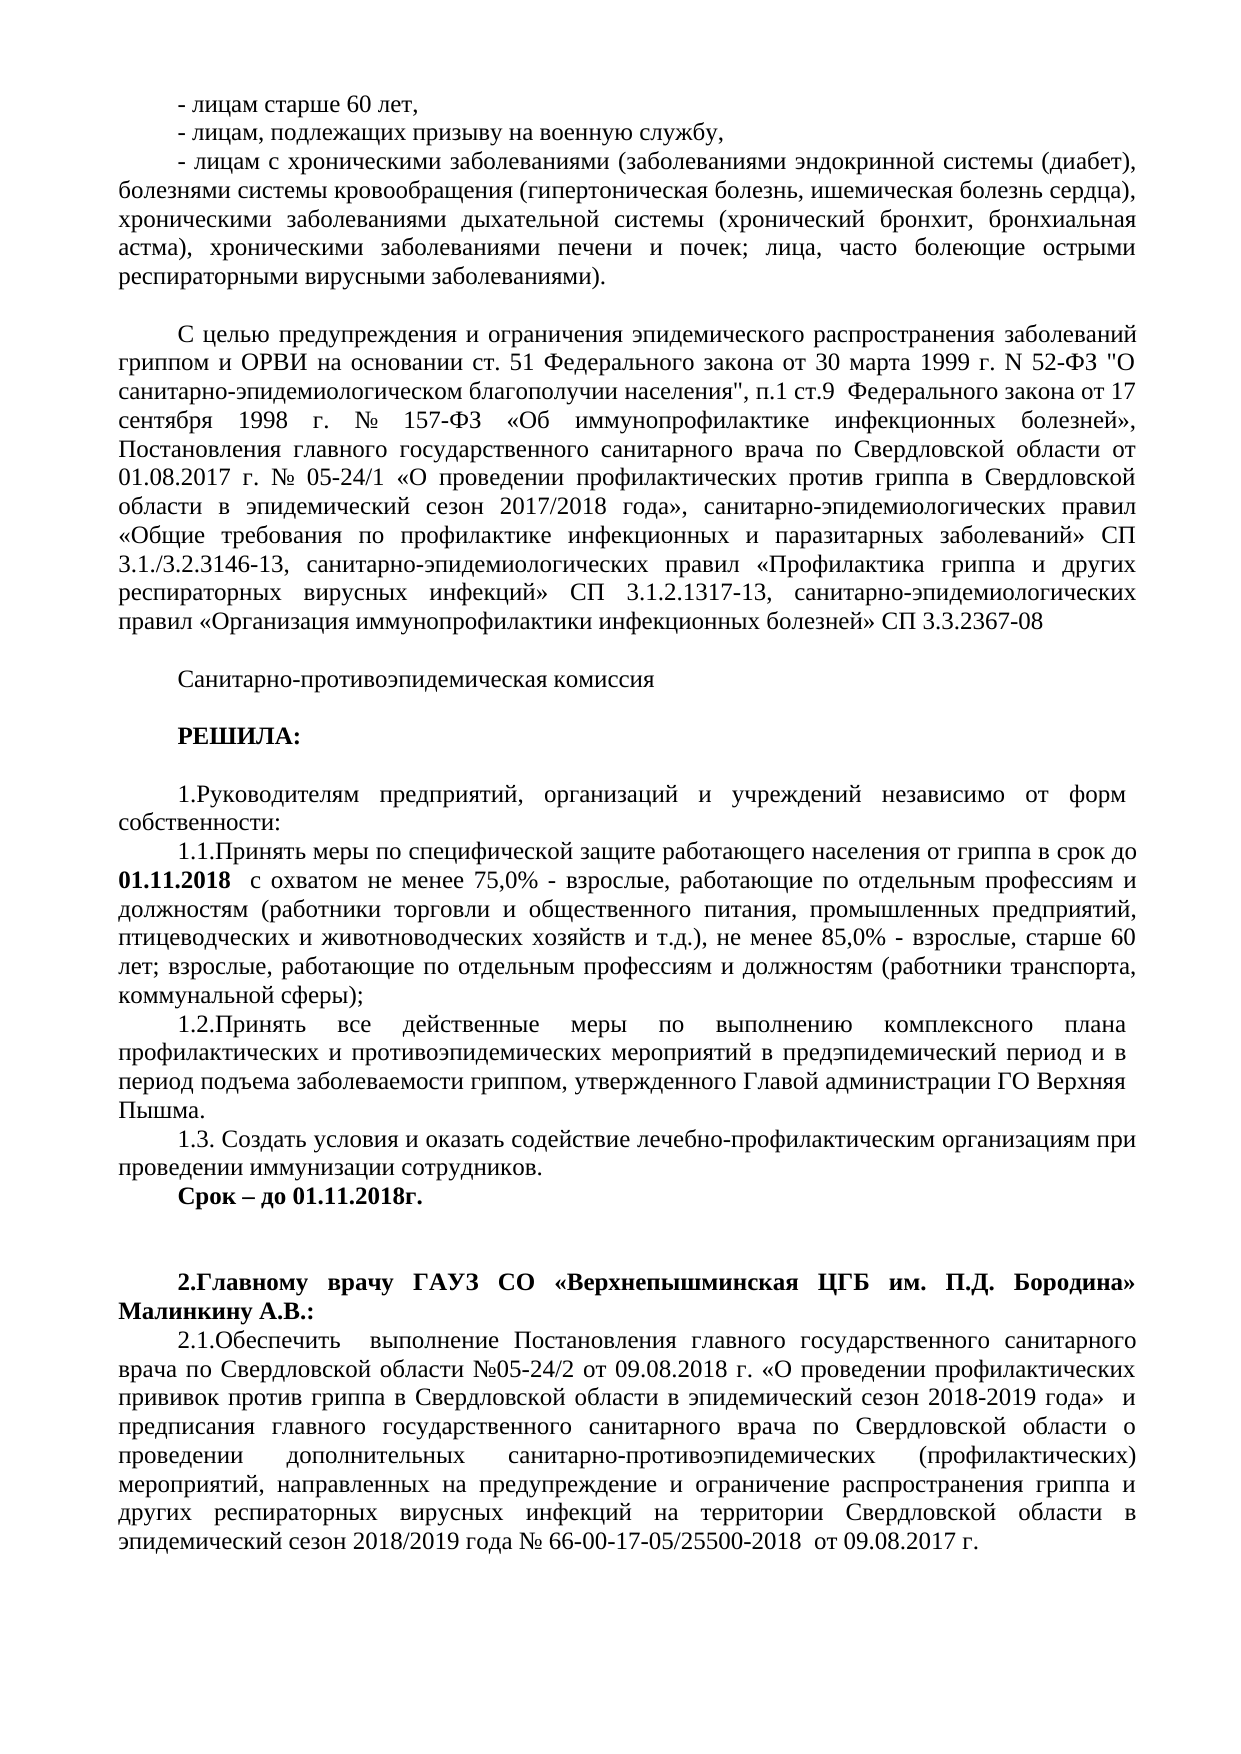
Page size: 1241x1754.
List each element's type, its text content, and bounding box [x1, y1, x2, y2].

text 1.Руководителям предприятий, организаций и учреждений независимо от форм собственности: [118, 779, 1127, 836]
text 1.2.Принять все действенные меры по выполнению комплексного плана профилактических и противоэпидемических мероприятий в предэпидемический период и в период подъема заболеваемости гриппом, утвержденного Главой администрации ГО Верхняя Пышма. [118, 1009, 1127, 1124]
text - лицам с хроническими заболеваниями (заболеваниями эндокринной системы (диабет), болезнями системы кровообращения (гипертоническая болезнь, ишемическая болезнь сердца), хроническими заболеваниями дыхательной системы (хронический бронхит, бронхиальная астма), хроническими заболеваниями печени и почек; лица, часто болеющие острыми респираторными вирусными заболеваниями). [118, 146, 1137, 290]
text 2.Главному врачу ГАУЗ СО «Верхнепышминская ЦГБ им. П.Д. Бородина» Малинкину А.В.: [118, 1267, 1137, 1325]
text Срок – до 01.11.2018г. [118, 1181, 1137, 1210]
text 1.3. Создать условия и оказать содействие лечебно-профилактическим организациям при проведении иммунизации сотрудников. [118, 1124, 1137, 1181]
text Санитарно-противоэпидемическая комиссия [118, 664, 1137, 692]
text - лицам, подлежащих призыву на военную службу, [118, 117, 1137, 146]
text 2.1.Обеспечить выполнение Постановления главного государственного санитарного врача по Свердловской области №05-24/2 от 09.08.2018 г. «О проведении профилактических прививок против гриппа в Свердловской области в эпидемический сезон 2018-2019 года» и предписания главного государственного санитарного врача по Свердловской области о проведении дополнительных санитарно-противоэпидемических (профилактических) мероприятий, направленных на предупреждение и ограничение распространения гриппа и других респираторных вирусных инфекций на территории Свердловской области в эпидемический сезон 2018/2019 года № 66-00-17-05/25500-2018 от 09.08.2017 г. [118, 1325, 1137, 1555]
text РЕШИЛА: [118, 721, 1137, 750]
text - лицам старше 60 лет, [118, 89, 1137, 117]
text 1.1.Принять меры по специфической защите работающего населения от гриппа в срок до 01.11.2018 с охватом не менее 75,0% - взрослые, работающие по отдельным профессиям и должностям (работники торговли и общественного питания, промышленных предприятий, птицеводческих и животноводческих хозяйств и т.д.), не менее 85,0% - взрослые, старше 60 лет; взрослые, работающие по отдельным профессиям и должностям (работники транспорта, коммунальной сферы); [118, 836, 1138, 1009]
text С целью предупреждения и ограничения эпидемического распространения заболеваний гриппом и ОРВИ на основании ст. 51 Федерального закона от 30 марта . N 52-ФЗ "О санитарно-эпидемиологическом благополучии населения", п.1 ст.9 Федерального закона от 17 сентября . № 157-ФЗ «Об иммунопрофилактике инфекционных болезней», Постановления главного государственного санитарного врача по Свердловской области от 01.08.2017 г. № 05-24/1 «О проведении профилактических против гриппа в Свердловской области в эпидемический сезон 2017/2018 года», санитарно-эпидемиологических правил «Общие требования по профилактике инфекционных и паразитарных заболеваний» СП 3.1./3.2.3146-13, санитарно-эпидемиологических правил «Профилактика гриппа и других респираторных вирусных инфекций» СП 3.1.2.1317-13, санитарно-эпидемиологических правил «Организация иммунопрофилактики инфекционных болезней» СП 3.3.2367-08 [118, 319, 1137, 635]
